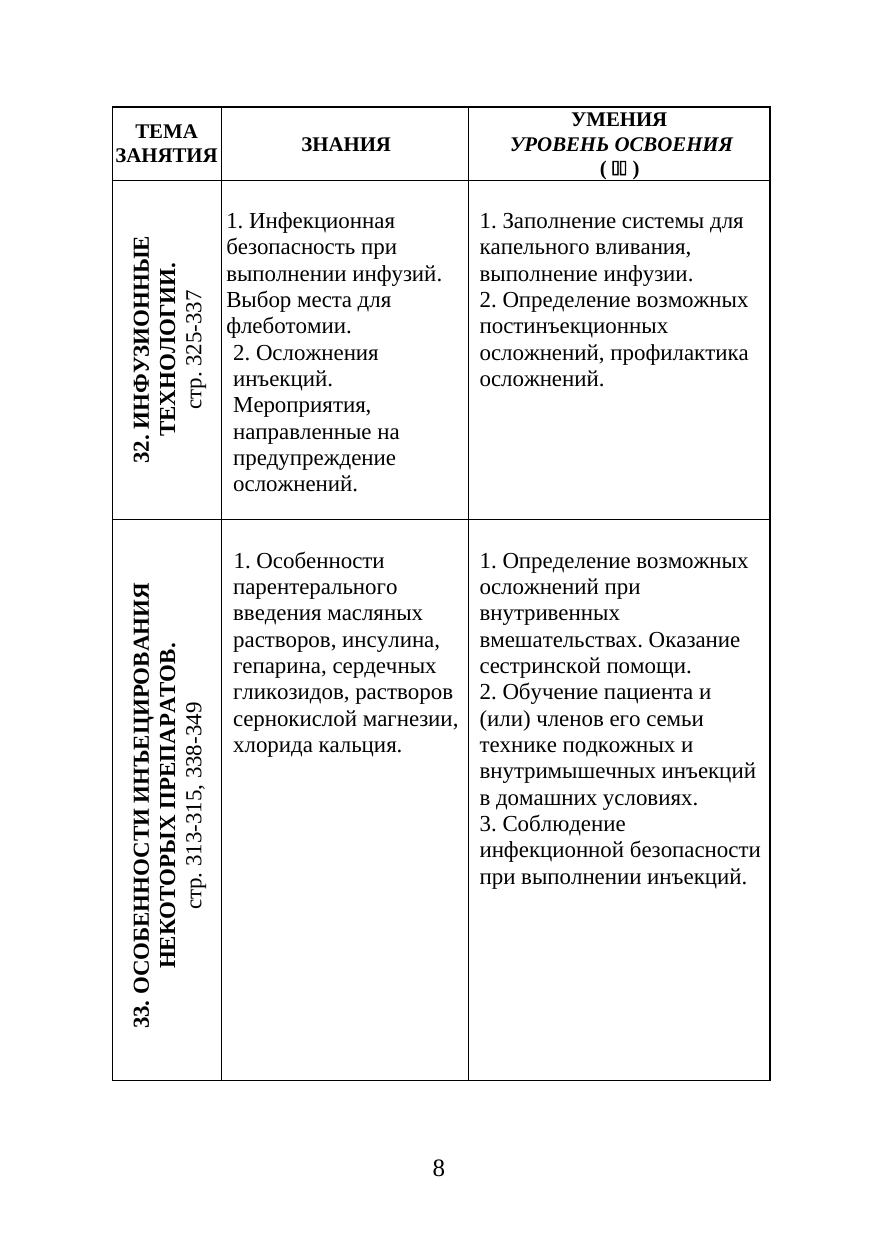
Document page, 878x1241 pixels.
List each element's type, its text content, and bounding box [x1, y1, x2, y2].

table_cell 1. Инфекционная безопасность при выполнении инфузий. Выбор места для флеботомии. 2. Осложнения инъекций. Мероприятия, направленные на предупреждение осложнений. [222, 181, 468, 519]
table_cell умЕНИЯ уровень Освоения ( ) [469, 108, 769, 179]
table_cell 32. ИНФУЗИОННЫЕ ТЕХНОЛОГИИ. стр. 325-337 [113, 181, 221, 519]
table_cell ЗНАНИЯ [222, 108, 468, 179]
table_cell 1. Особенности парентерального введения масляных растворов, инсулина, гепарина, сердечных гликозидов, растворов сернокислой магнезии, хлорида кальция. [222, 520, 468, 1080]
table_cell 33. ОСОБЕННОСТИ ИНЪЕЦИРОВАНИЯ НЕКОТОРЫХ ПРЕПАРАТОВ. стр. 313-315, 338-349 [113, 520, 221, 1080]
table_cell 1. Заполнение системы для капельного вливания, выполнение инфузии. 2. Определение возможных постинъекционных осложнений, профилактика осложнений. [469, 181, 769, 519]
table_cell ТЕМА ЗАНЯТИЯ [113, 108, 221, 179]
table_cell 1. Определение возможных осложнений при внутривенных вмешательствах. Оказание сестринской помощи. 2. Обучение пациента и (или) членов его семьи технике подкожных и внутримышечных инъекций в домашних условиях. 3. Соблюдение инфекционной безопасности при выполнении инъекций. [469, 520, 769, 1080]
